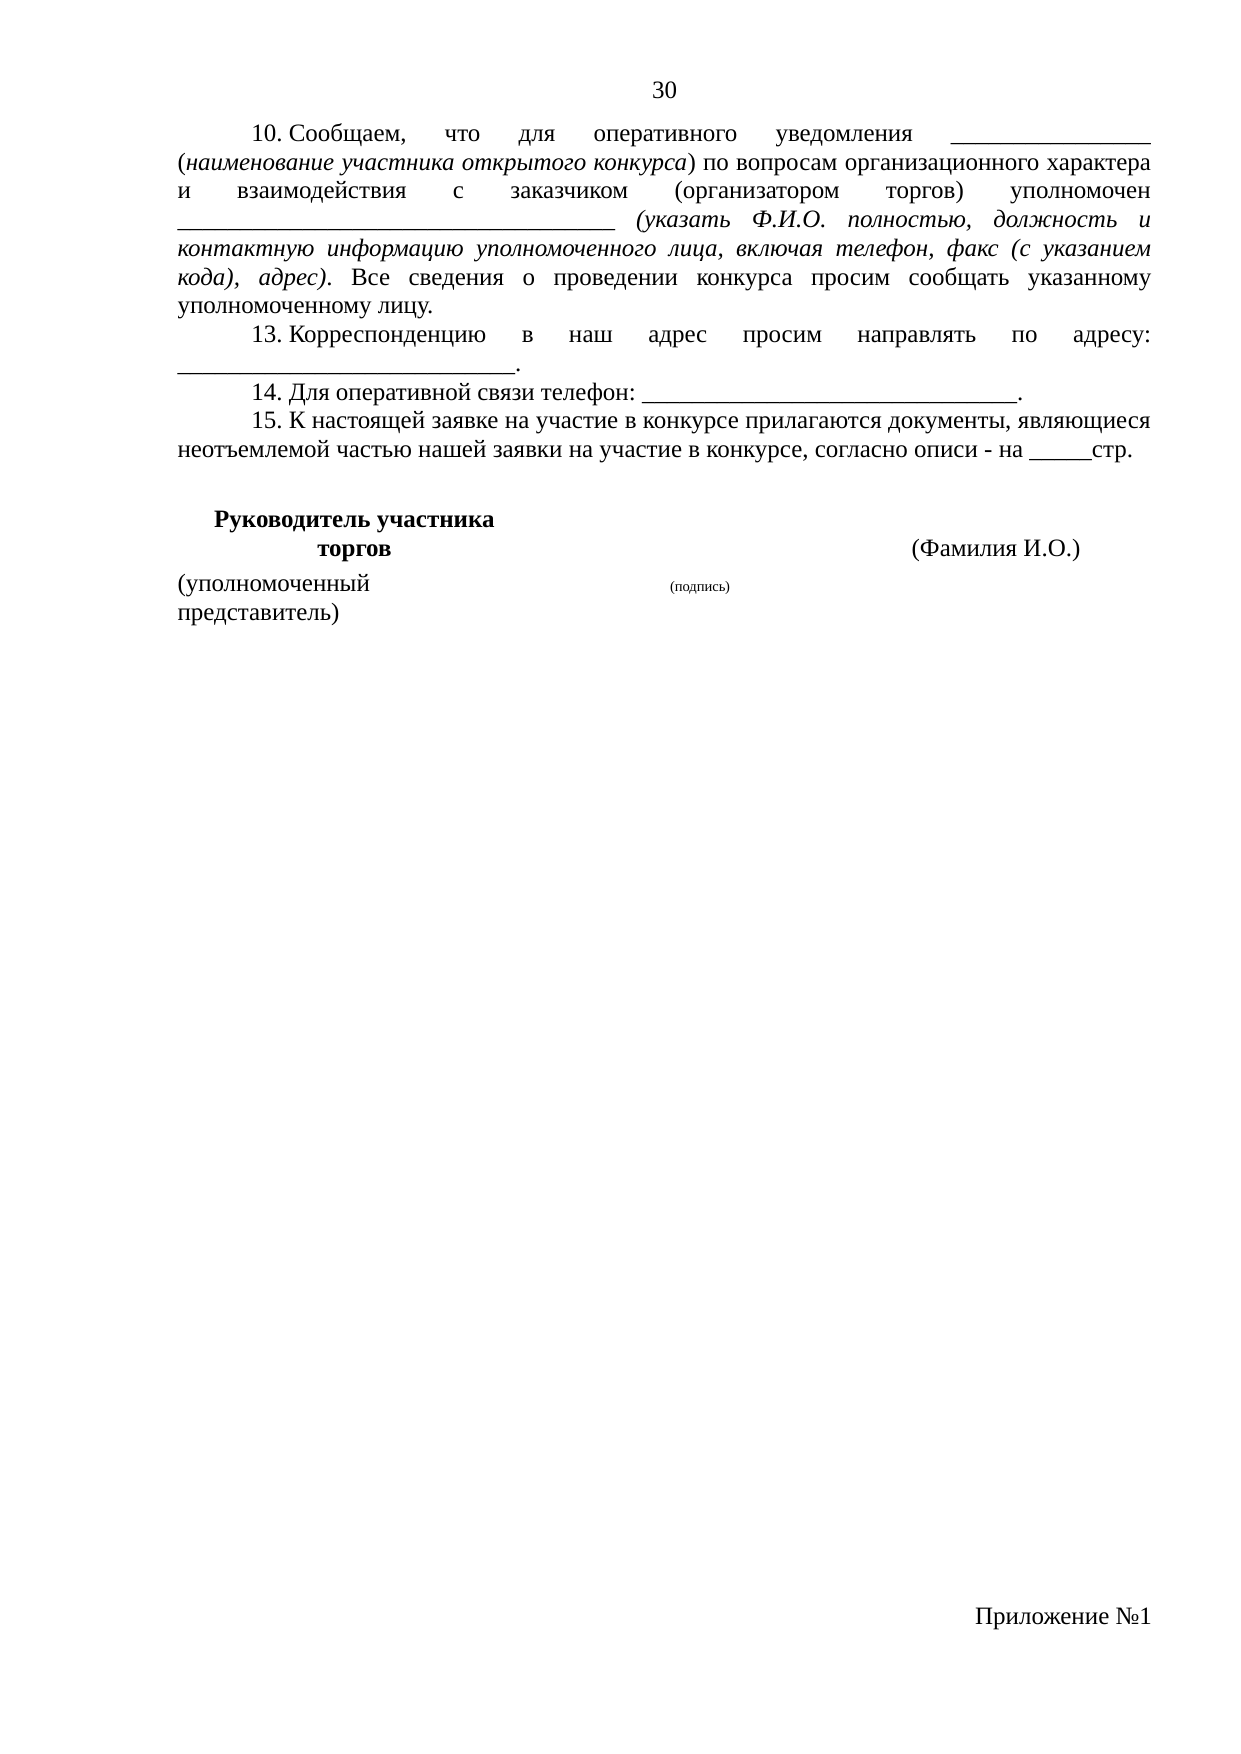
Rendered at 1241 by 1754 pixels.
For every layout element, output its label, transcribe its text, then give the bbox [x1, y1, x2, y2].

table_cell (подпись) [543, 568, 1092, 632]
table_header Руководитель участника торгов [166, 504, 543, 568]
text 13. Корреспонденцию в наш адрес просим направлять по адресу: ___________________________. [177, 319, 1152, 377]
table_header (Фамилия И.О.) [543, 504, 1092, 568]
list Приложение №1 [177, 1601, 1152, 1630]
text 15. К настоящей заявке на участие в конкурсе прилагаются документы, являющиеся неотъемлемой частью нашей заявки на участие в конкурсе, согласно описи - на _____стр. [177, 406, 1152, 463]
table_cell (уполномоченный представитель) [166, 568, 543, 632]
text 10. Сообщаем, что для оперативного уведомления ________________ (наименование участника открытого конкурса) по вопросам организационного характера и взаимодействия с заказчиком (организатором торгов) уполномочен ___________________________________ (указать Ф.И.О. полностью, должность и контактную информацию уполномоченного лица, включая телефон, факс (с указанием кода), адрес). Все сведения о проведении конкурса просим сообщать указанному уполномоченному лицу. [177, 118, 1152, 319]
text 14. Для оперативной связи телефон: ______________________________. [177, 377, 1152, 406]
